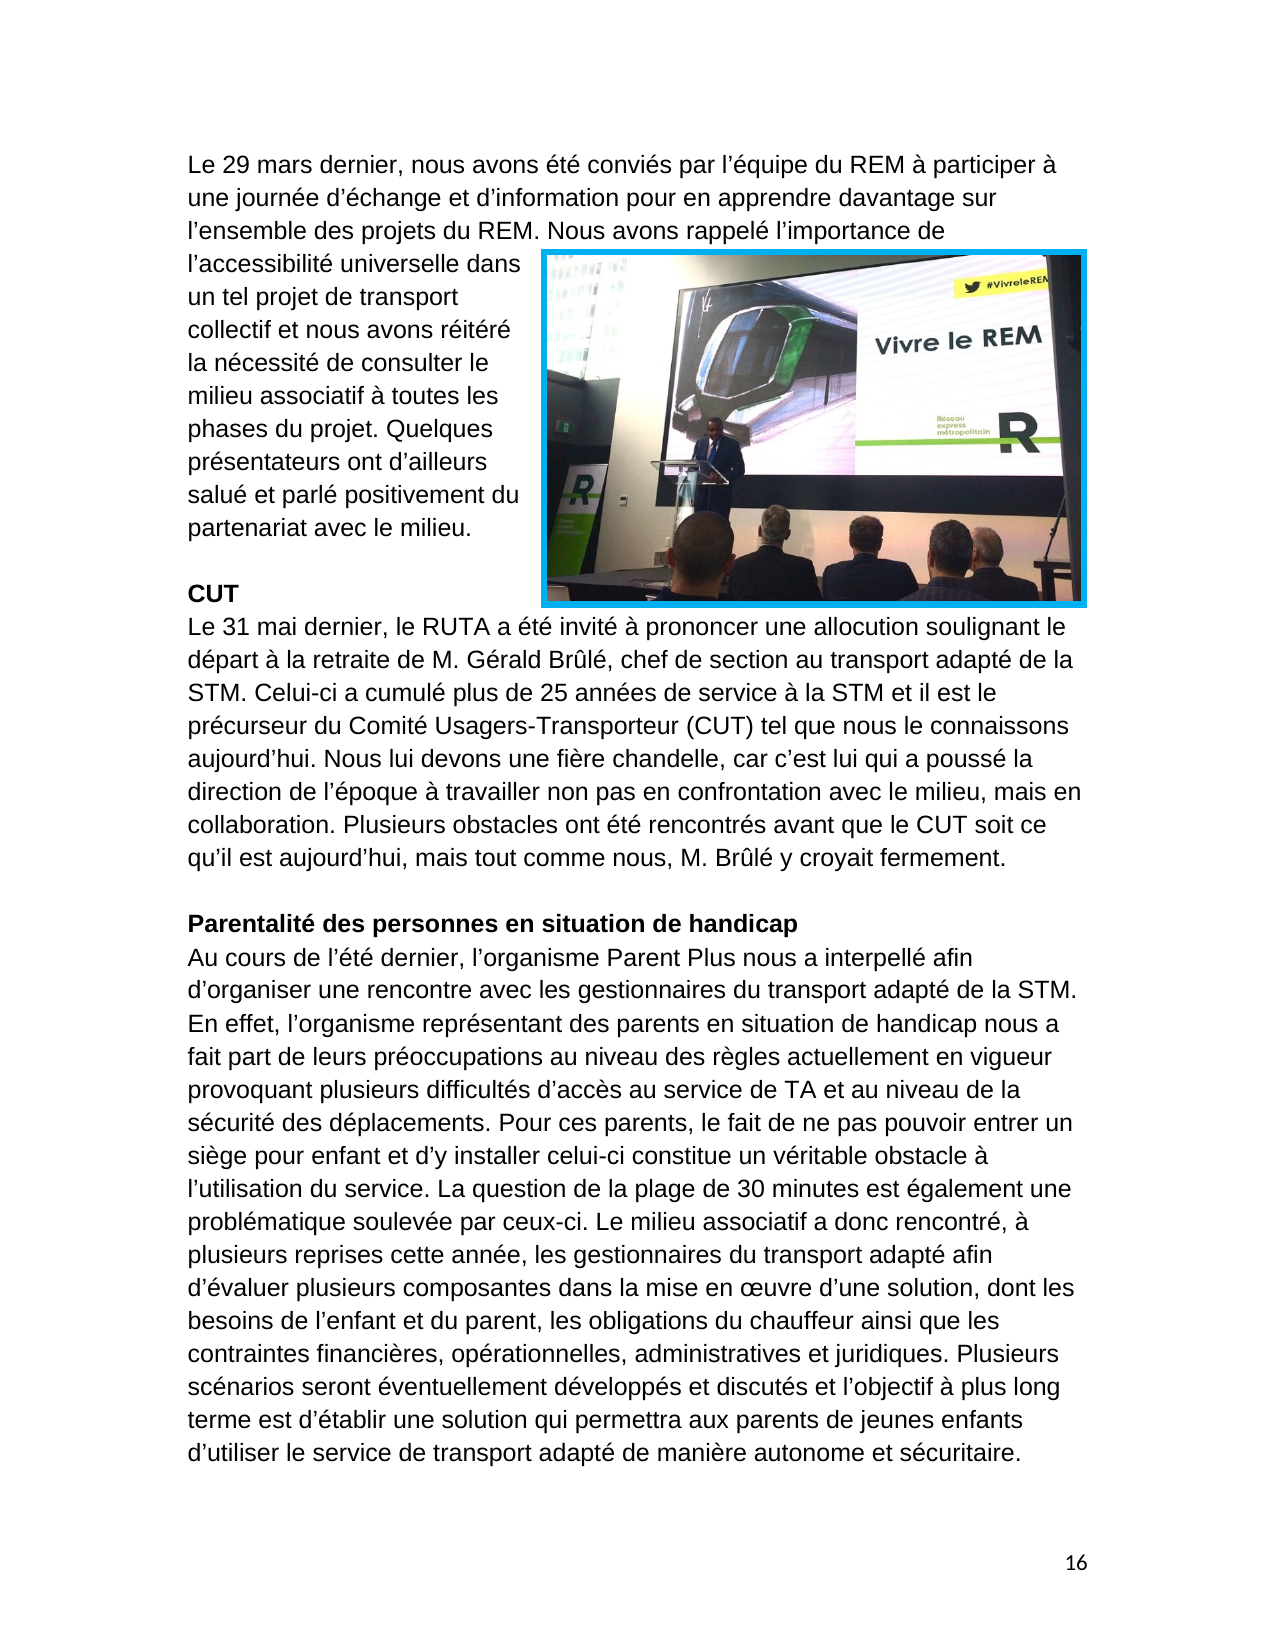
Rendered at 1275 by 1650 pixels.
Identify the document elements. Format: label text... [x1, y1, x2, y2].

text Au cours de l’été dernier, l’organisme Parent Plus nous a interpellé afin d’organiser une rencontre avec les gestionnaires du transport adapté de la STM. En effet, l’organisme représentant des parents en situation de handicap nous a fait part de leurs préoccupations au niveau des règles actuellement en vigueur provoquant plusieurs difficultés d’accès au service de TA et au niveau de la sécurité des déplacements. Pour ces parents, le fait de ne pas pouvoir entrer un siège pour enfant et d’y installer celui-ci constitue un véritable obstacle à l’utilisation du service. La question de la plage de 30 minutes est également une problématique soulevée par ceux-ci. Le milieu associatif a donc rencontré, à plusieurs reprises cette année, les gestionnaires du transport adapté afin d’évaluer plusieurs composantes dans la mise en œuvre d’une solution, dont les besoins de l’enfant et du parent, les obligations du chauffeur ainsi que les contraintes financières, opérationnelles, administratives et juridiques. Plusieurs scénarios seront éventuellement développés et discutés et l’objectif à plus long terme est d’établir une solution qui permettra aux parents de jeunes enfants d’utiliser le service de transport adapté de manière autonome et sécuritaire. [187, 942, 1087, 1467]
text Le 31 mai dernier, le RUTA a été invité à prononcer une allocution soulignant le départ à la retraite de M. Gérald Brûlé, chef de section au transport adapté de la STM. Celui-ci a cumulé plus de 25 années de service à la STM et il est le précurseur du Comité Usagers-Transporteur (CUT) tel que nous le connaissons aujourd’hui. Nous lui devons une fière chandelle, car c’est lui qui a poussé la direction de l’époque à travailler non pas en confrontation avec le milieu, mais en collaboration. Plusieurs obstacles ont été rencontrés avant que le CUT soit ce qu’il est aujourd’hui, mais tout comme nous, M. Brûlé y croyait fermement. [187, 612, 1087, 872]
picture [548, 256, 1080, 600]
text Parentalité des personnes en situation de handicap [187, 909, 1087, 938]
text CUT [187, 579, 541, 608]
